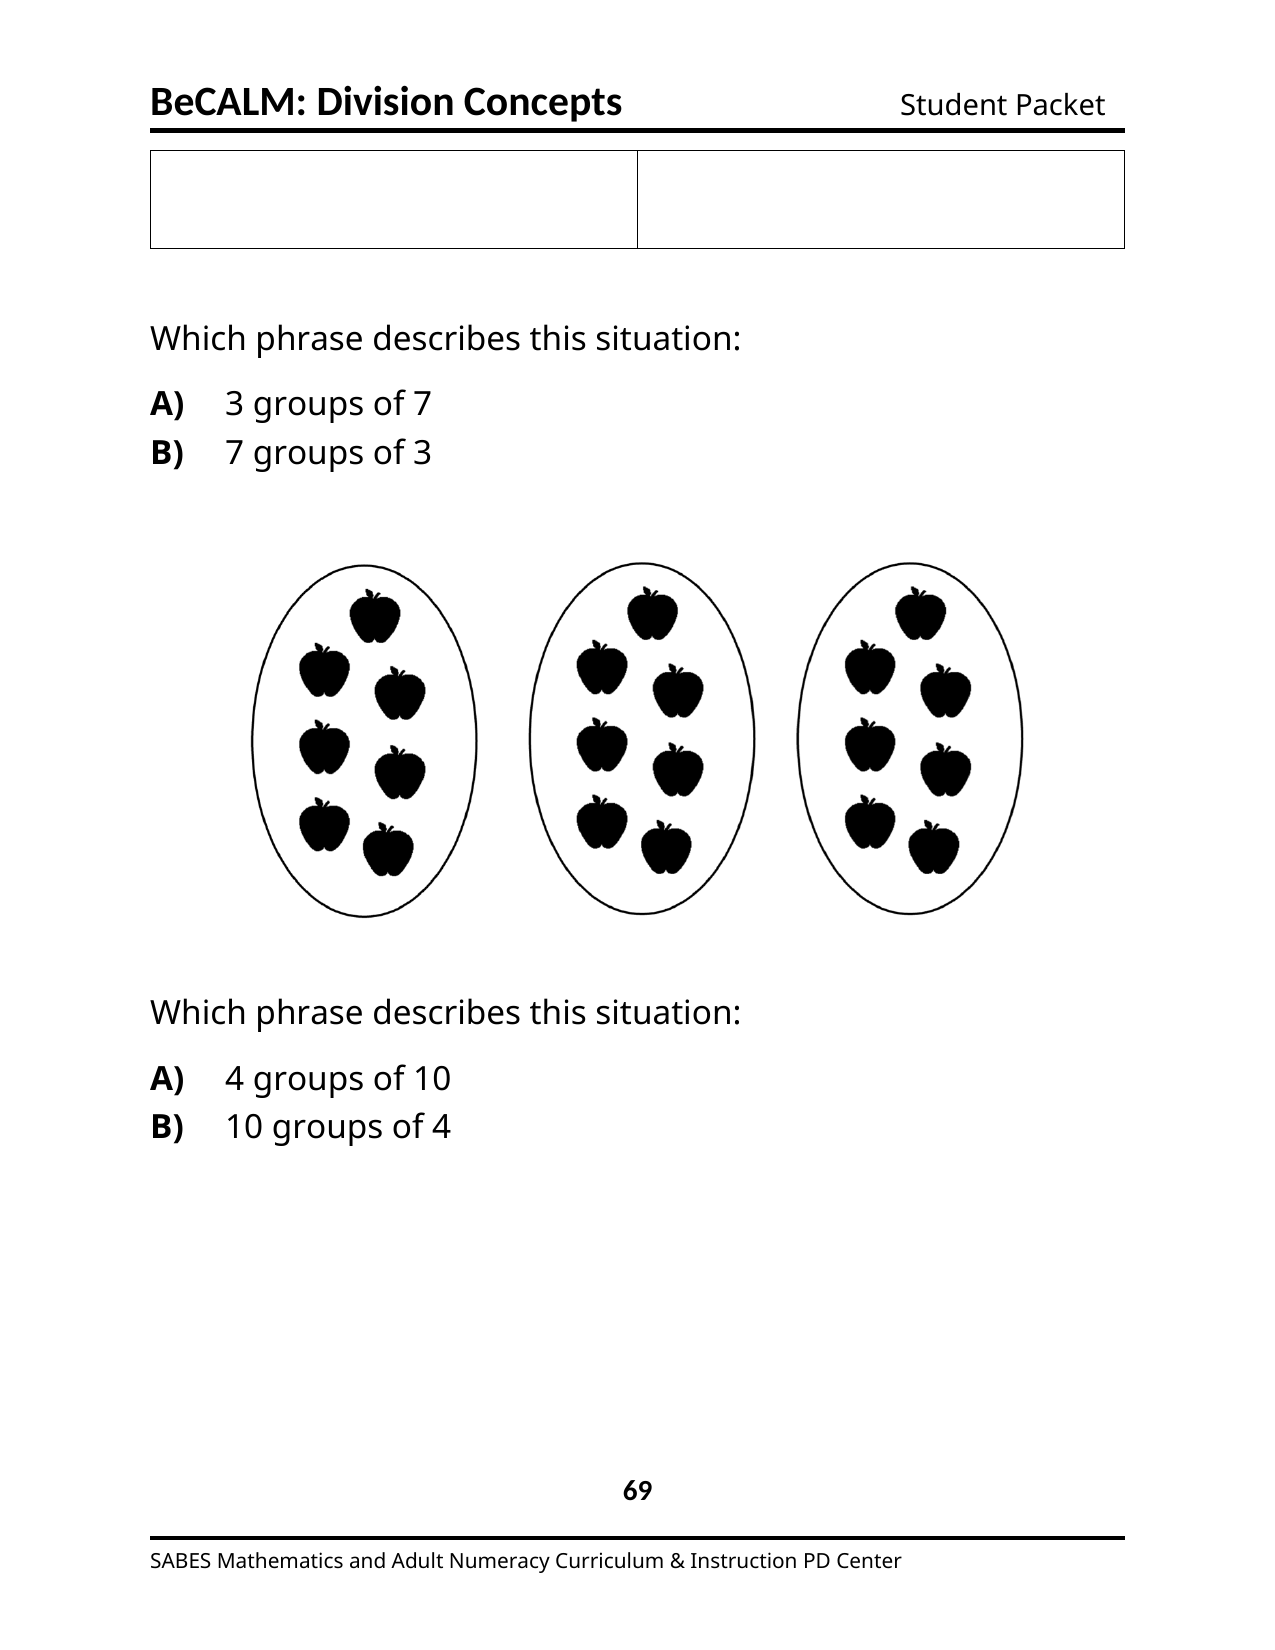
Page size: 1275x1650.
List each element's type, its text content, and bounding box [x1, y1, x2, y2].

text Which phrase describes this situation: [150, 314, 1125, 360]
picture [250, 560, 1025, 921]
list 3 groups of 7 [150, 380, 1125, 426]
table_cell [638, 151, 1124, 248]
list 4 groups of 10 [150, 1054, 1125, 1100]
list 10 groups of 4 [150, 1103, 1125, 1149]
text Which phrase describes this situation: [150, 940, 1125, 1034]
table_cell [151, 151, 637, 248]
list 7 groups of 3 [150, 429, 1125, 474]
